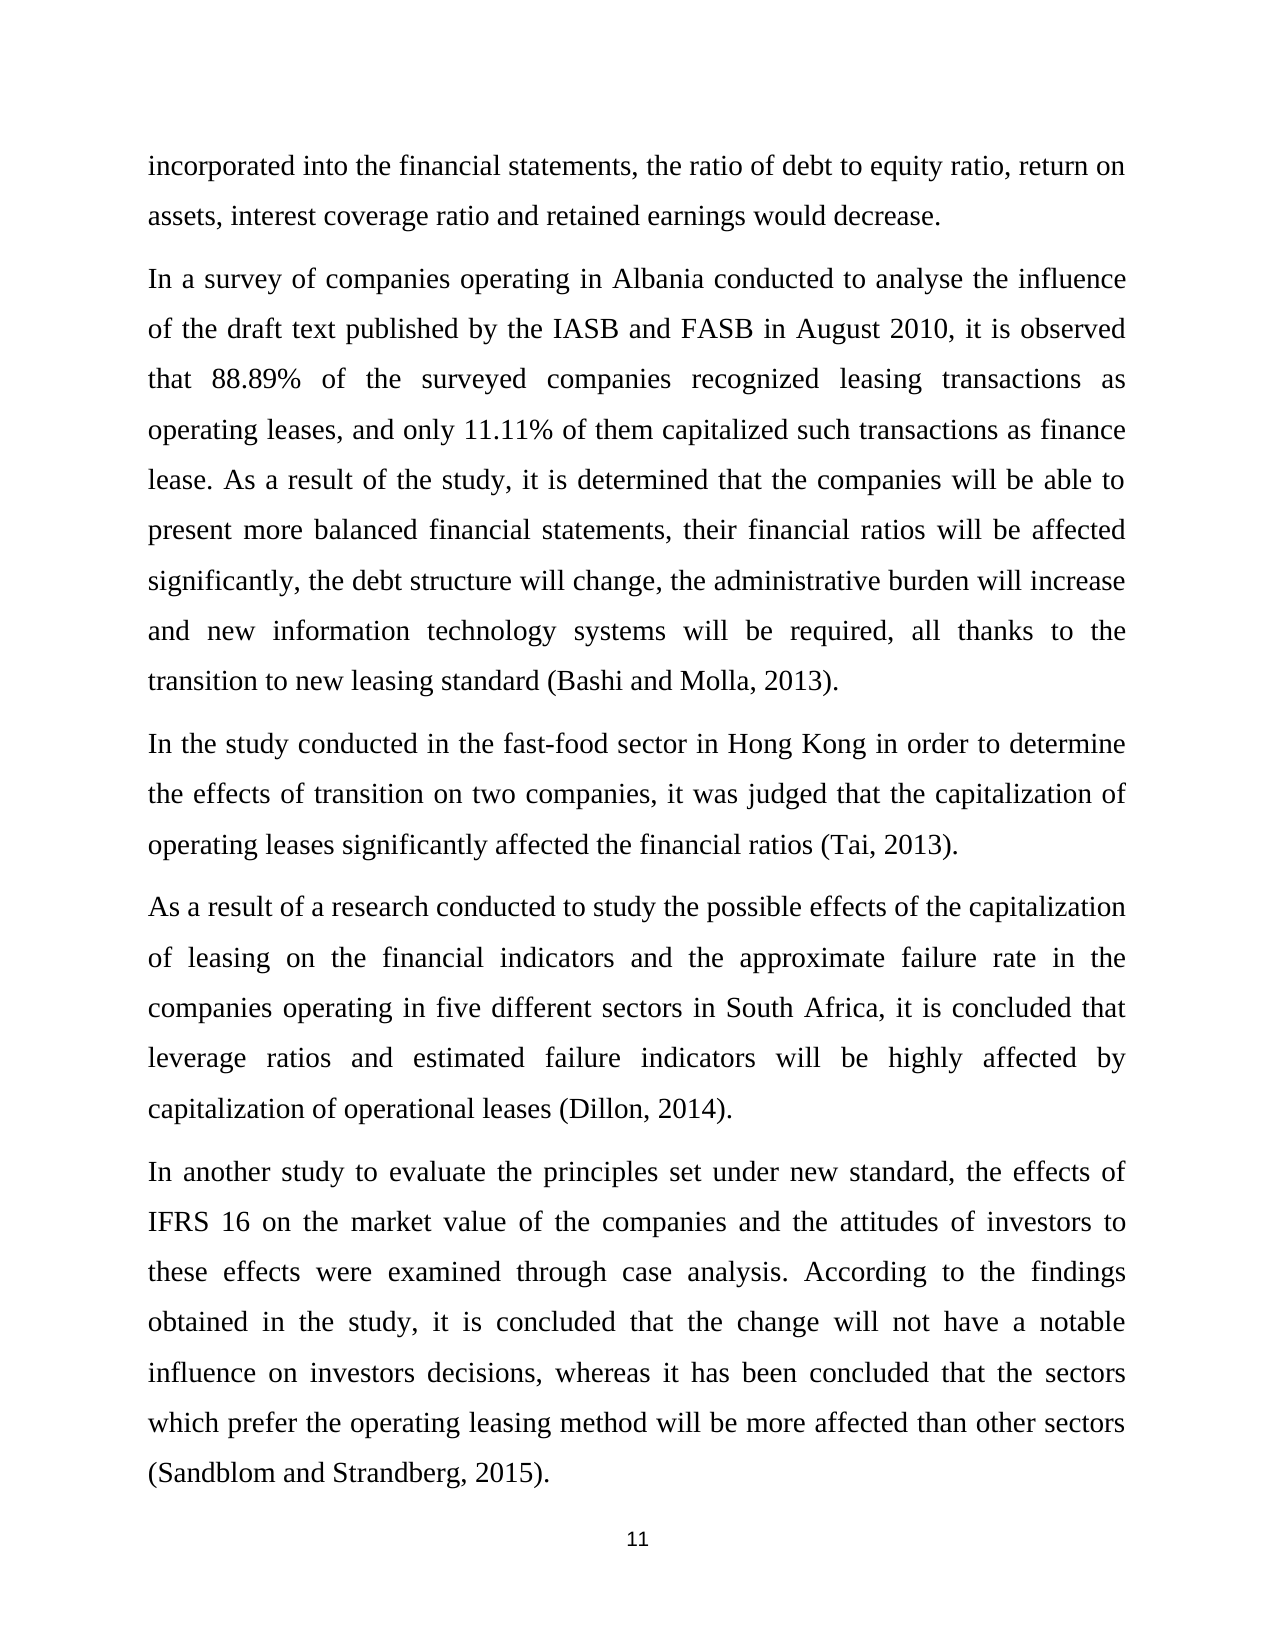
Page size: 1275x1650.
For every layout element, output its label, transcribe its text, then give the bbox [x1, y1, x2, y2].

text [148, 148, 1127, 232]
text In a survey of companies operating in Albania conducted to analyse the influence of the draft text published by the IASB and FASB in August 2010, it is observed that 88.89% of the surveyed companies recognized leasing transactions as operating leases, and only 11.11% of them capitalized such transactions as finance lease. As a result of the study, it is determined that the companies will be able to present more balanced financial statements, their financial ratios will be affected significantly, the debt structure will change, the administrative burden will increase and new information technology systems will be required, all thanks to the transition to new leasing standard (Bashi and Molla, 2013). [148, 261, 1127, 697]
text As a result of a research conducted to study the possible effects of the capitalization of leasing on the financial indicators and the approximate failure rate in the companies operating in five different sectors in South Africa, it is concluded that leverage ratios and estimated failure indicators will be highly affected by capitalization of operational leases (Dillon, 2014). [148, 889, 1127, 1124]
text In the study conducted in the fast-food sector in Hong Kong in order to determine the effects of transition on two companies, it was judged that the capitalization of operating leases significantly affected the financial ratios (Tai, 2013). [148, 726, 1127, 860]
text In another study to evaluate the principles set under new standard, the effects of IFRS 16 on the market value of the companies and the attitudes of investors to these effects were examined through case analysis. According to the findings obtained in the study, it is concluded that the change will not have a notable influence on investors decisions, whereas it has been concluded that the sectors which prefer the operating leasing method will be more affected than other sectors (Sandblom and Strandberg, 2015). [148, 1154, 1127, 1489]
